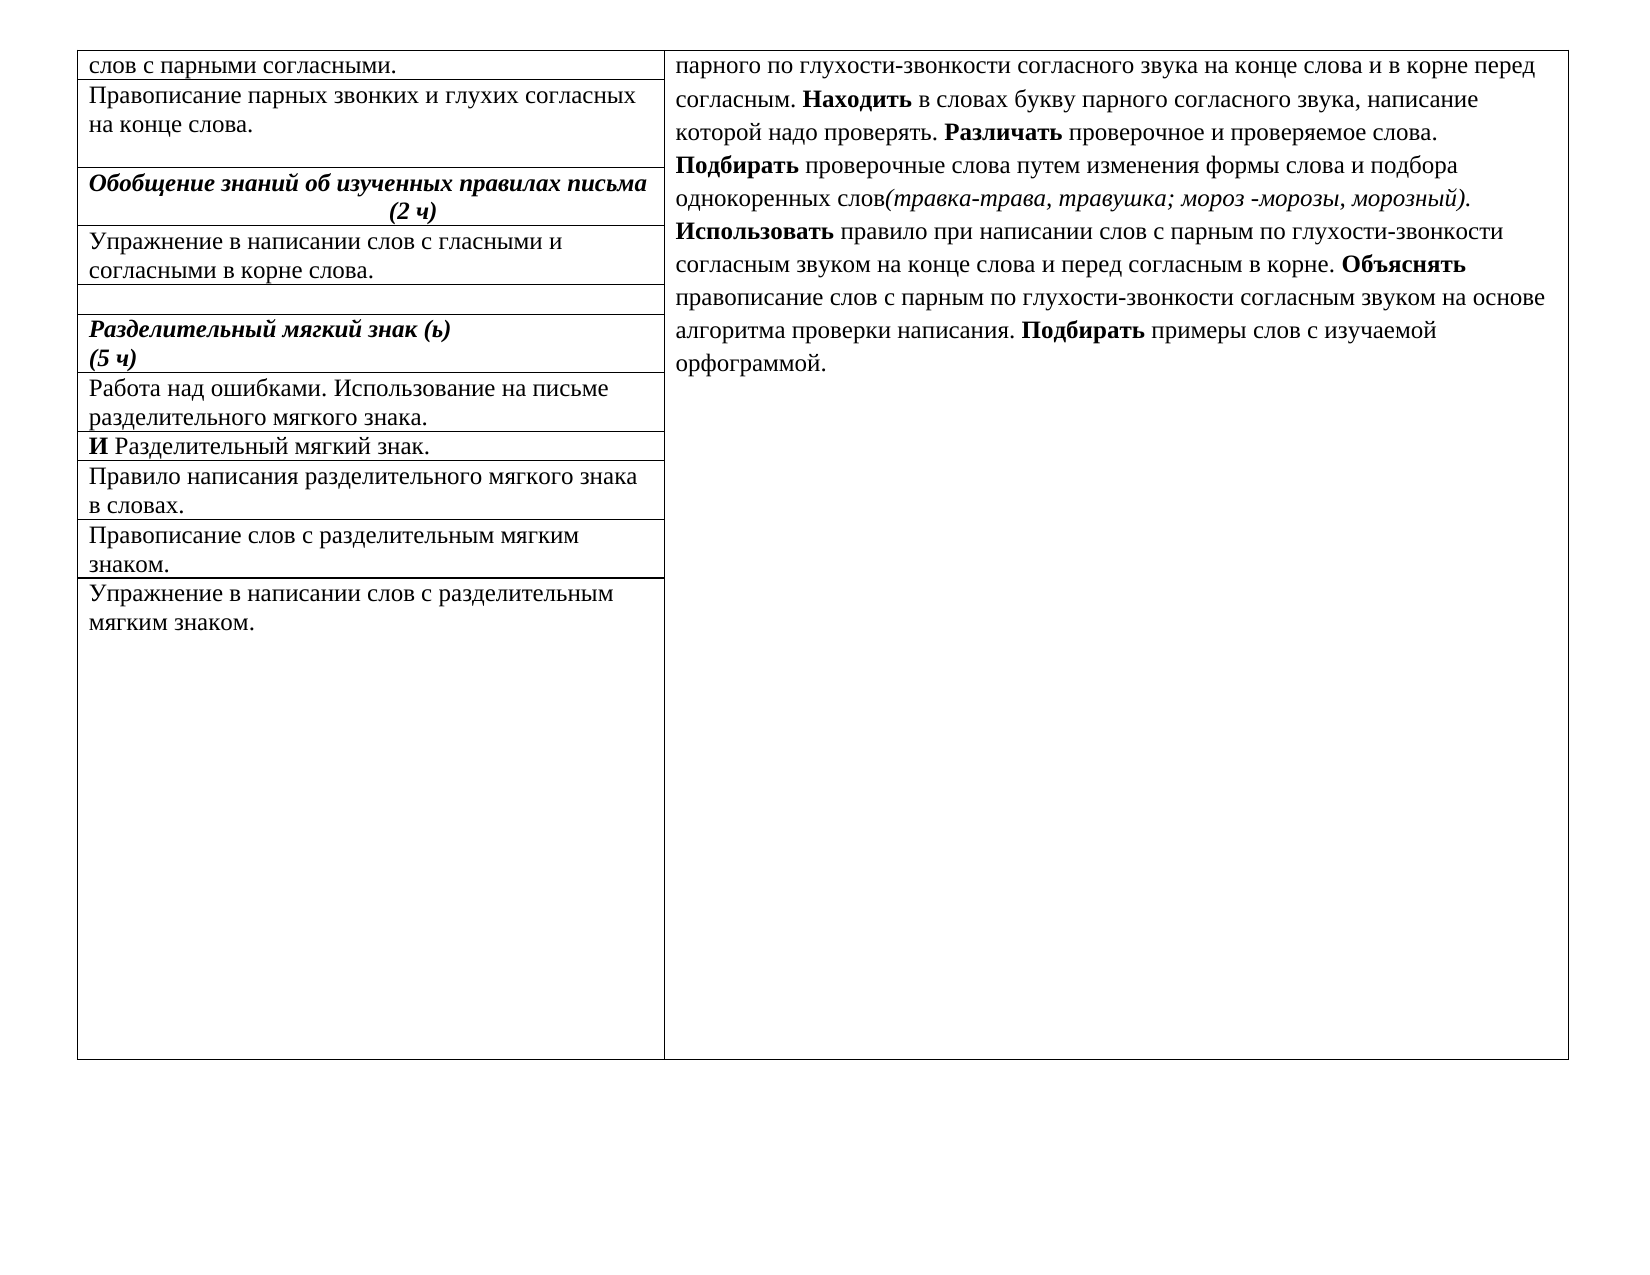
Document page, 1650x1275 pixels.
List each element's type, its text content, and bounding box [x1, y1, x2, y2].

table_cell Правило написания разделительного мягкого знака в словах. [78, 461, 664, 519]
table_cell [78, 51, 664, 79]
table_cell [78, 285, 664, 313]
table_cell Правописание слов с разделительным мягким знаком. [78, 520, 664, 577]
table_cell Обобщение знаний об изученных правилах письма (2 ч) [78, 168, 664, 225]
table_cell И Разделительный мягкий знак. [78, 432, 664, 460]
table_cell Разделительный мягкий знак (ь) (5 ч) [78, 315, 664, 372]
table_cell Работа над ошибками. Использование на письме разделительного мягкого знака. [78, 373, 664, 431]
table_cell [78, 579, 664, 1059]
table_cell Правописание парных звонких и глухих согласных на конце слова. [78, 80, 664, 167]
table_cell Упражнение в написании слов с гласными и согласными в корне слова. [78, 226, 664, 284]
